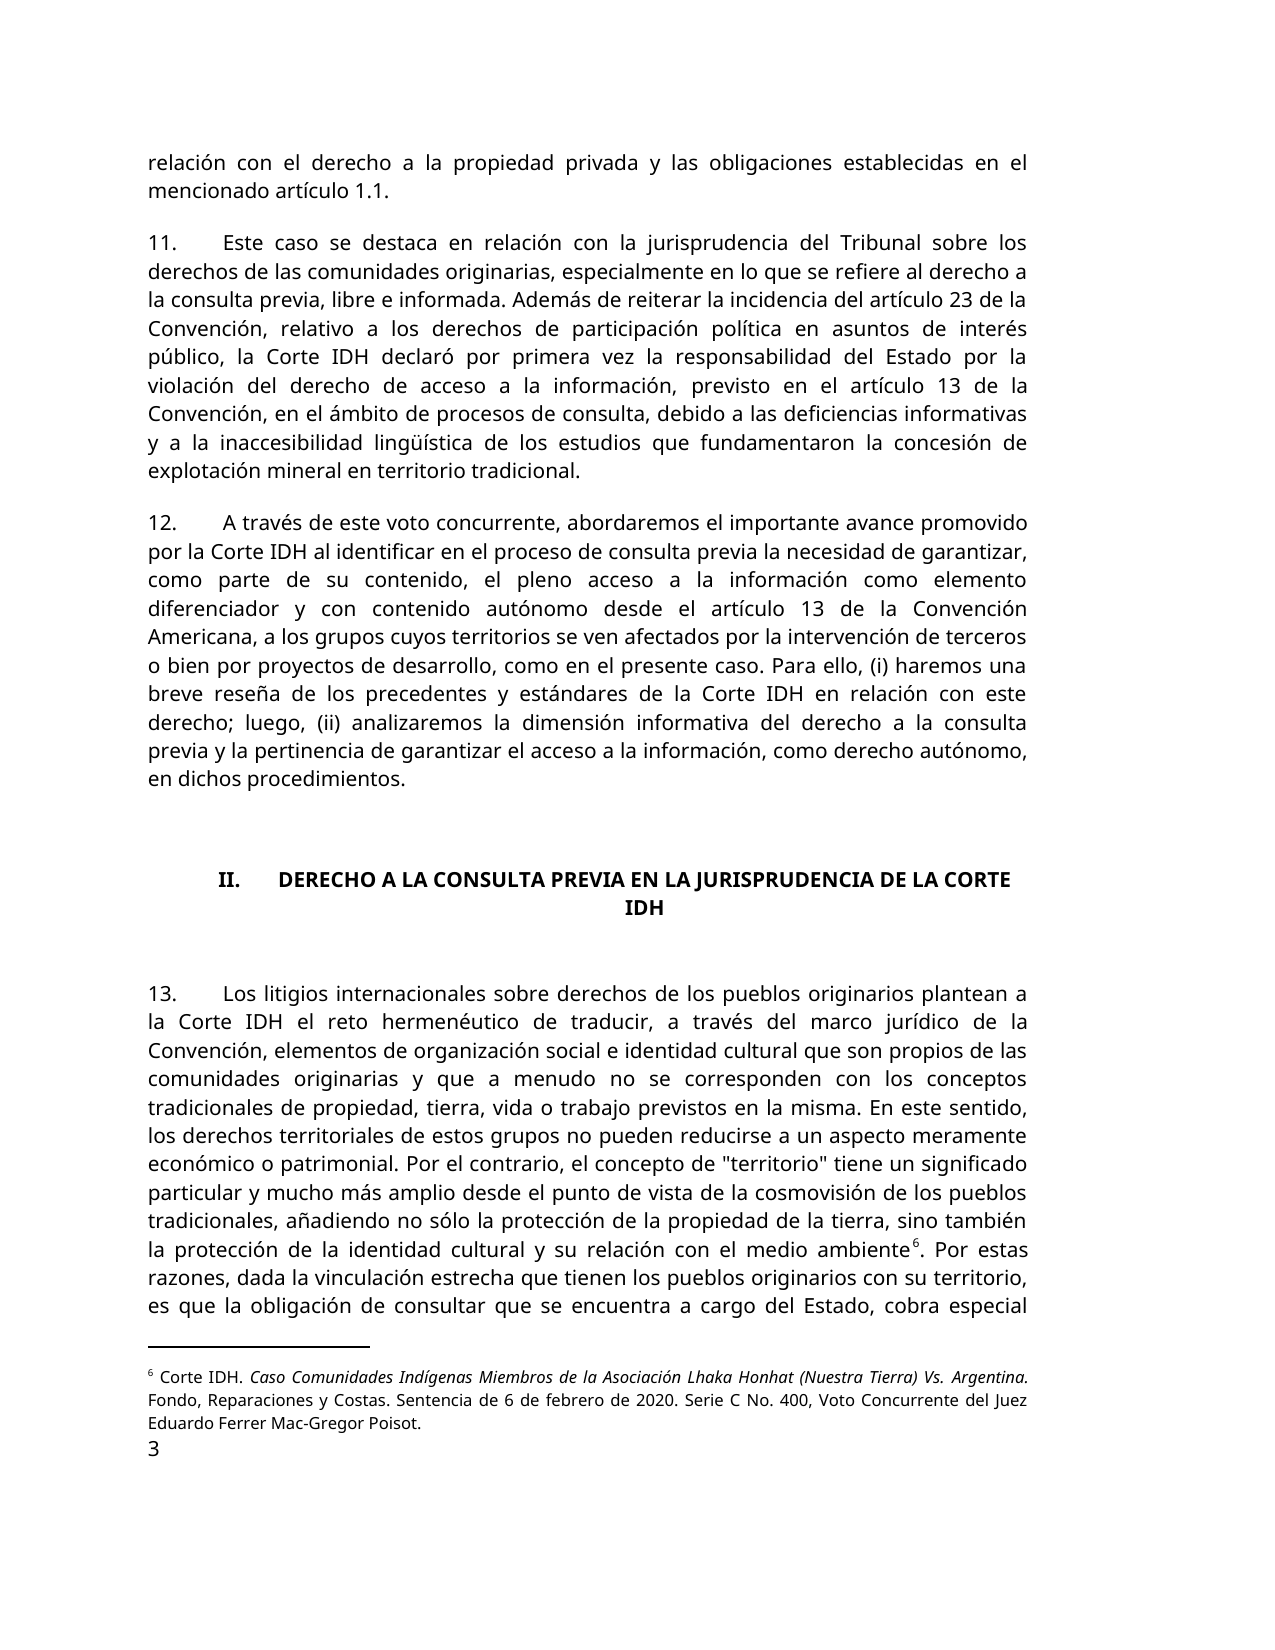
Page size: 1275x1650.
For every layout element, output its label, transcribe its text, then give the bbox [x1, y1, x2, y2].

text Este caso se destaca en relación con la jurisprudencia del Tribunal sobre los derechos de las comunidades originarias, especialmente en lo que se refiere al derecho a la consulta previa, libre e informada. Además de reiterar la incidencia del artículo 23 de la Convención, relativo a los derechos de participación política en asuntos de interés público, la Corte IDH declaró por primera vez la responsabilidad del Estado por la violación del derecho de acceso a la información, previsto en el artículo 13 de la Convención, en el ámbito de procesos de consulta, debido a las deficiencias informativas y a la inaccesibilidad lingüística de los estudios que fundamentaron la concesión de explotación mineral en territorio tradicional. [148, 228, 1029, 484]
text A través de este voto concurrente, abordaremos el importante avance promovido por la Corte IDH al identificar en el proceso de consulta previa la necesidad de garantizar, como parte de su contenido, el pleno acceso a la información como elemento diferenciador y con contenido autónomo desde el artículo 13 de la Convención Americana, a los grupos cuyos territorios se ven afectados por la intervención de terceros o bien por proyectos de desarrollo, como en el presente caso. Para ello, (i) haremos una breve reseña de los precedentes y estándares de la Corte IDH en relación con este derecho; luego, (ii) analizaremos la dimensión informativa del derecho a la consulta previa y la pertinencia de garantizar el acceso a la información, como derecho autónomo, en dichos procedimientos. [148, 508, 1029, 793]
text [148, 979, 1029, 1320]
subtitle DERECHO A LA CONSULTA PREVIA EN LA JURISPRUDENCIA DE LA CORTE IDH [223, 865, 1029, 922]
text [148, 148, 1029, 204]
